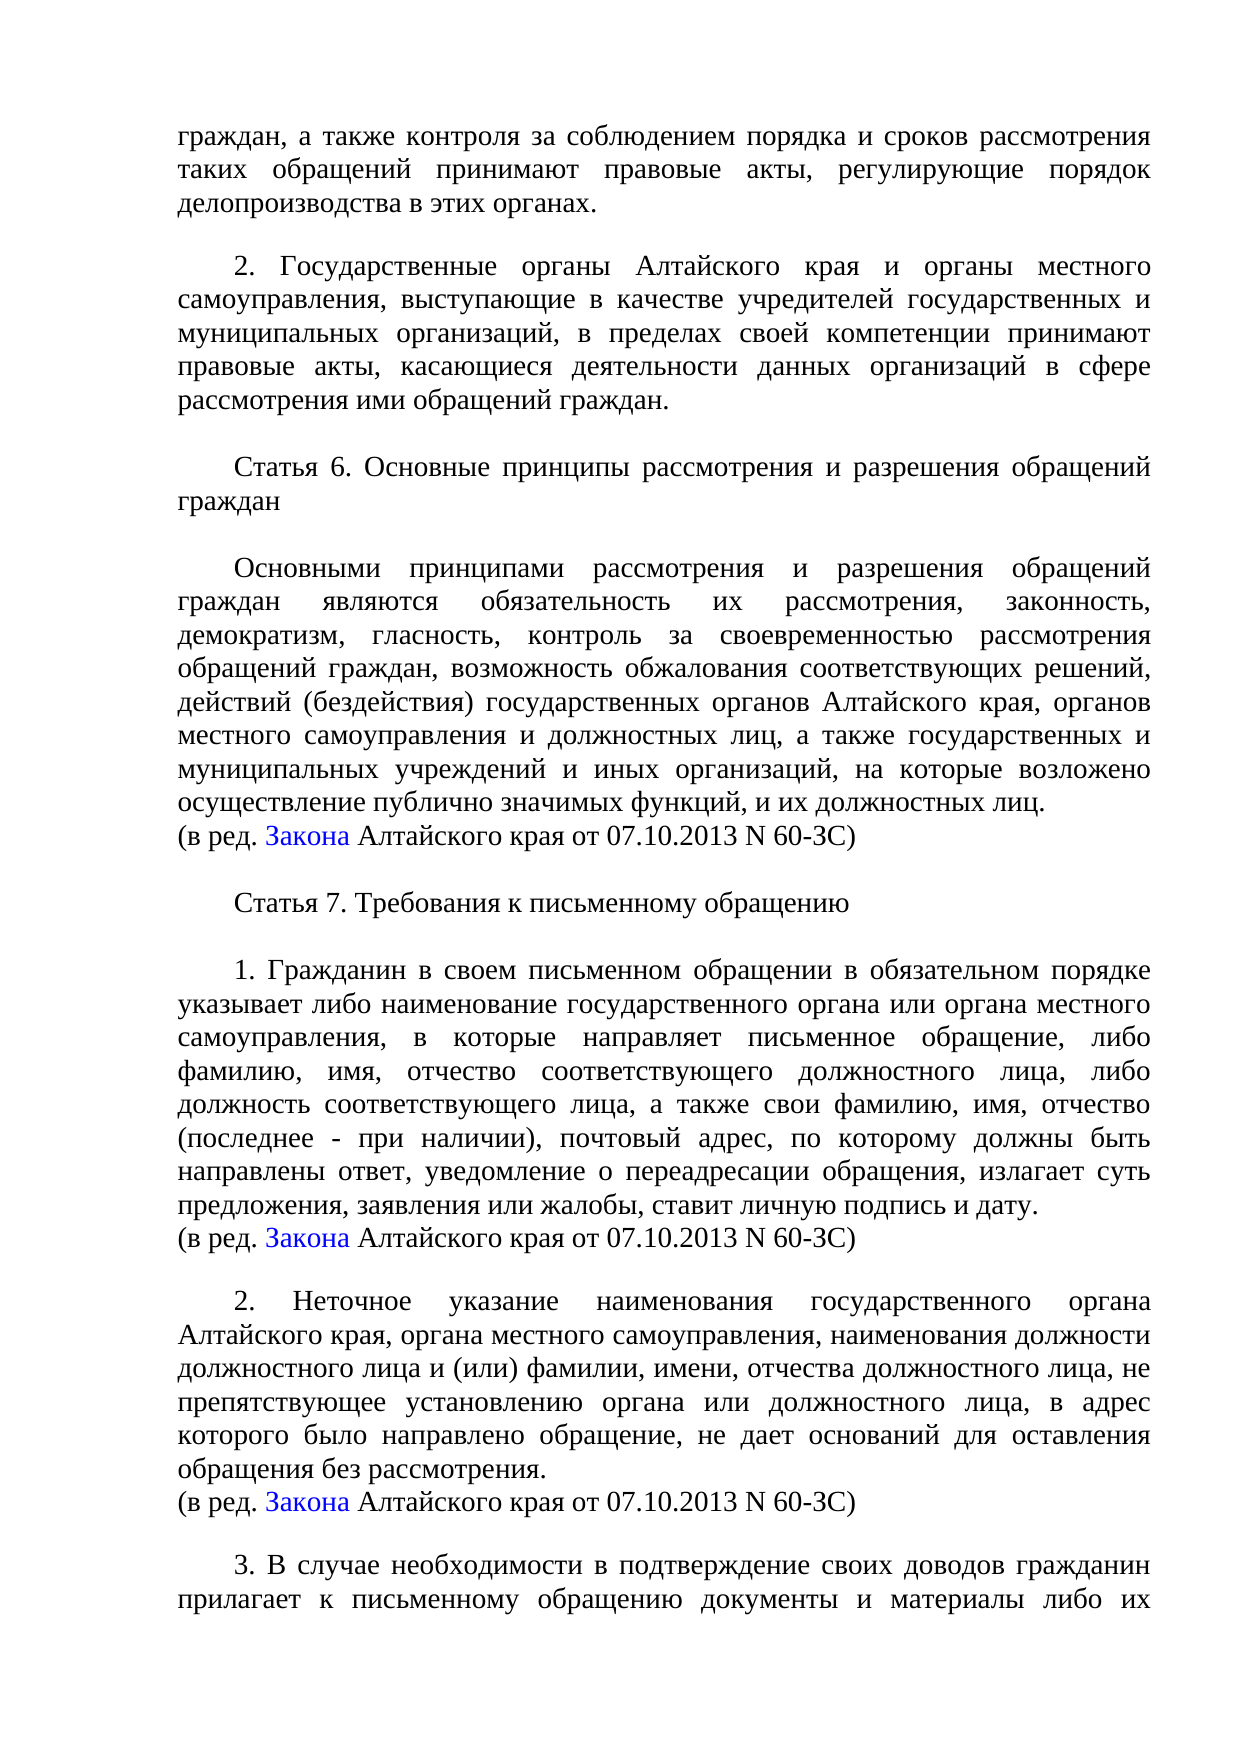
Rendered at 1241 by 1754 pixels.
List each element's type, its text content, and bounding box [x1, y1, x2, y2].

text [177, 118, 1152, 219]
text (в ред. Закона Алтайского края от 07.10.2013 N 60-ЗС) [177, 1484, 1152, 1518]
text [177, 1547, 1152, 1614]
text (в ред. Закона Алтайского края от 07.10.2013 N 60-ЗС) [177, 1221, 1152, 1254]
text (в ред. Закона Алтайского края от 07.10.2013 N 60-ЗС) [177, 818, 1152, 852]
text 2. Государственные органы Алтайского края и органы местного самоуправления, выступающие в качестве учредителей государственных и муниципальных организаций, в пределах своей компетенции принимают правовые акты, касающиеся деятельности данных организаций в сфере рассмотрения ими обращений граждан. [177, 248, 1152, 416]
text Статья 7. Требования к письменному обращению [177, 885, 1152, 919]
text Основными принципами рассмотрения и разрешения обращений граждан являются обязательность их рассмотрения, законность, демократизм, гласность, контроль за своевременностью рассмотрения обращений граждан, возможность обжалования соответствующих решений, действий (бездействия) государственных органов Алтайского края, органов местного самоуправления и должностных лиц, а также государственных и муниципальных учреждений и иных организаций, на которые возложено осуществление публично значимых функций, и их должностных лиц. [177, 550, 1152, 818]
text Статья 6. Основные принципы рассмотрения и разрешения обращений граждан [177, 449, 1152, 516]
text 2. Неточное указание наименования государственного органа Алтайского края, органа местного самоуправления, наименования должности должностного лица и (или) фамилии, имени, отчества должностного лица, не препятствующее установлению органа или должностного лица, в адрес которого было направлено обращение, не дает оснований для оставления обращения без рассмотрения. [177, 1283, 1152, 1484]
text 1. Гражданин в своем письменном обращении в обязательном порядке указывает либо наименование государственного органа или органа местного самоуправления, в которые направляет письменное обращение, либо фамилию, имя, отчество соответствующего должностного лица, либо должность соответствующего лица, а также свои фамилию, имя, отчество (последнее - при наличии), почтовый адрес, по которому должны быть направлены ответ, уведомление о переадресации обращения, излагает суть предложения, заявления или жалобы, ставит личную подпись и дату. [177, 952, 1152, 1221]
